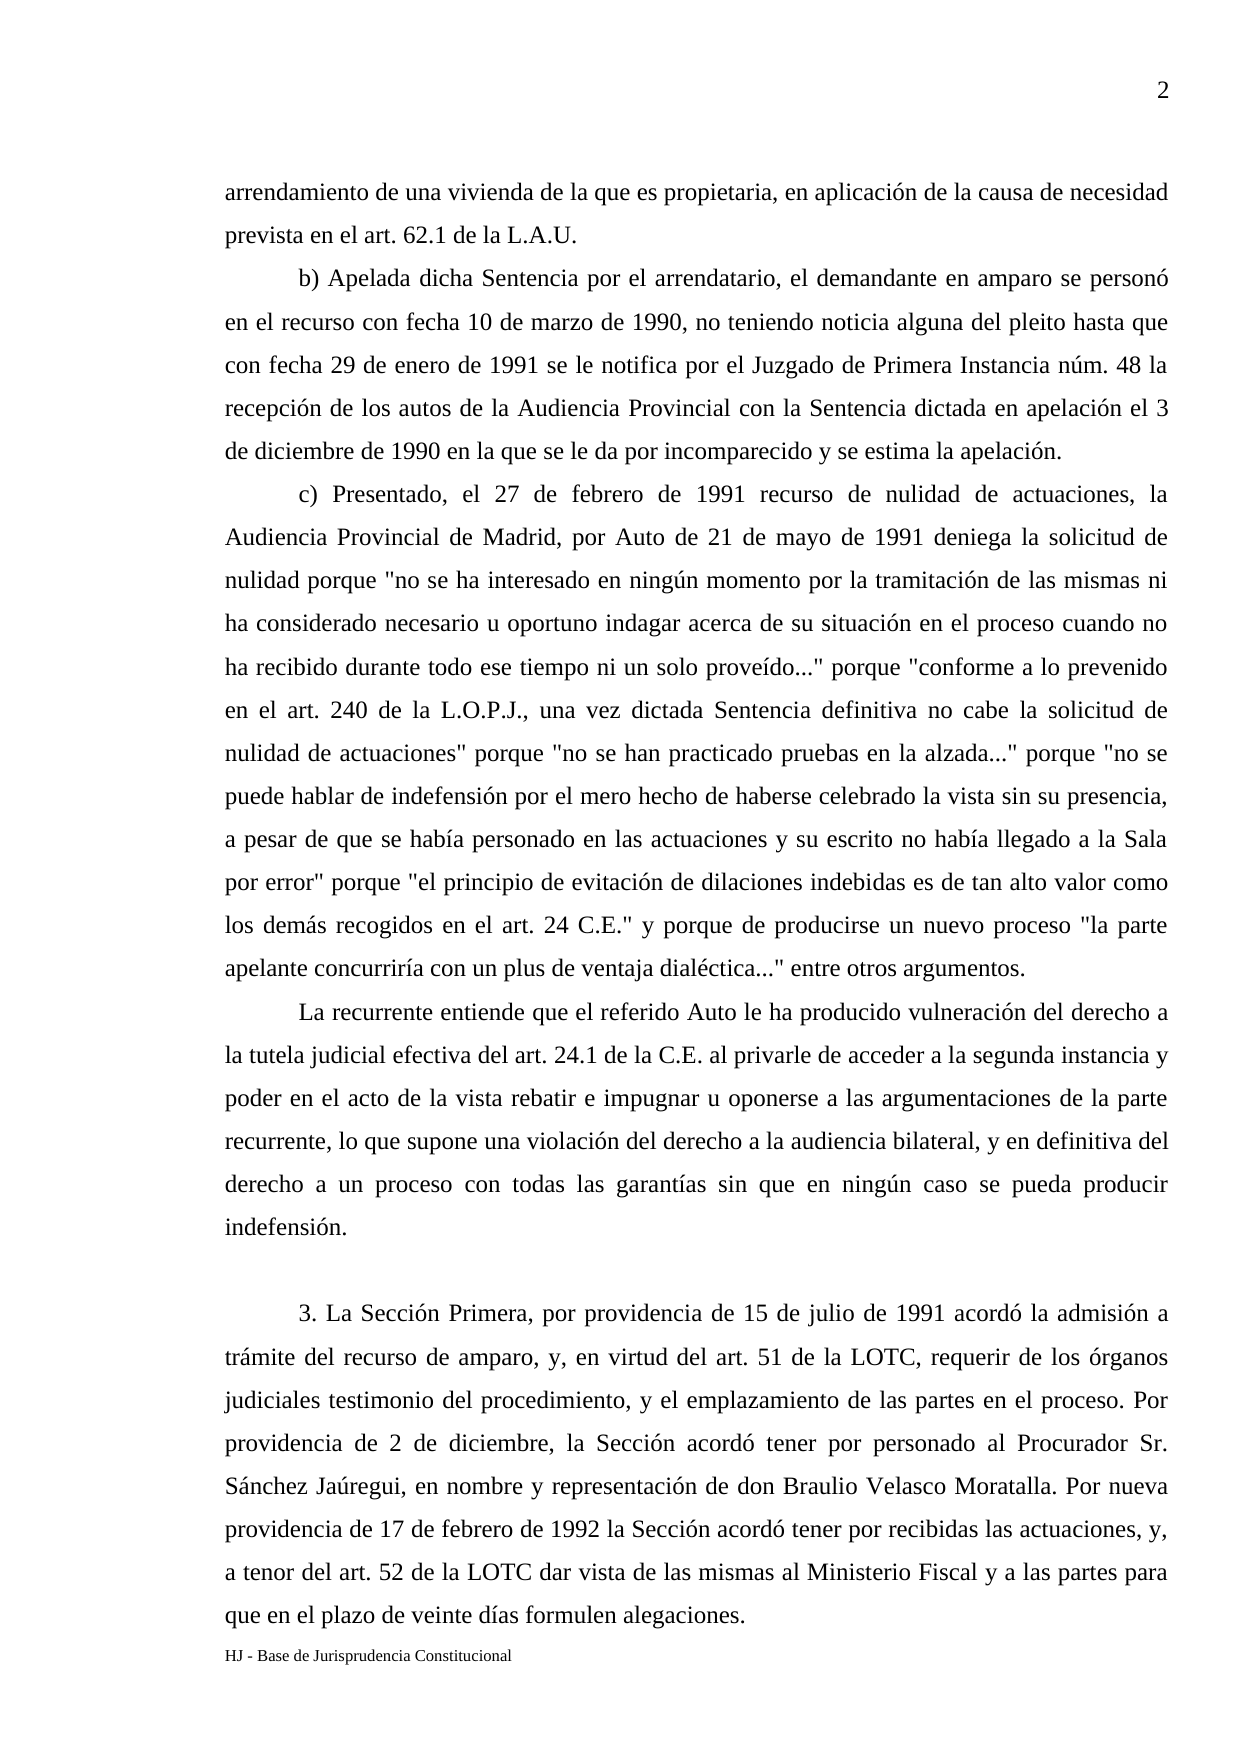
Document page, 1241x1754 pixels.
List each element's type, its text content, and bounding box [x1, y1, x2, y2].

text c) Presentado, el 27 de febrero de 1991 recurso de nulidad de actuaciones, la Audiencia Provincial de Madrid, por Auto de 21 de mayo de 1991 deniega la solicitud de nulidad porque "no se ha interesado en ningún momento por la tramitación de las mismas ni ha considerado necesario u oportuno indagar acerca de su situación en el proceso cuando no ha recibido durante todo ese tiempo ni un solo proveído..." porque "conforme a lo prevenido en el art. 240 de la L.O.P.J., una vez dictada Sentencia definitiva no cabe la solicitud de nulidad de actuaciones" porque "no se han practicado pruebas en la alzada..." porque "no se puede hablar de indefensión por el mero hecho de haberse celebrado la vista sin su presencia, a pesar de que se había personado en las actuaciones y su escrito no había llegado a la Sala por error" porque "el principio de evitación de dilaciones indebidas es de tan alto valor como los demás recogidos en el art. 24 C.E." y porque de producirse un nuevo proceso "la parte apelante concurriría con un plus de ventaja dialéctica..." entre otros argumentos. [224, 479, 1169, 982]
text La recurrente entiende que el referido Auto le ha producido vulneración del derecho a la tutela judicial efectiva del art. 24.1 de la C.E. al privarle de acceder a la segunda instancia y poder en el acto de la vista rebatir e impugnar u oponerse a las argumentaciones de la parte recurrente, lo que supone una violación del derecho a la audiencia bilateral, y en definitiva del derecho a un proceso con todas las garantías sin que en ningún caso se pueda producir indefensión. [224, 997, 1169, 1241]
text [224, 177, 1169, 249]
text b) Apelada dicha Sentencia por el arrendatario, el demandante en amparo se personó en el recurso con fecha 10 de marzo de 1990, no teniendo noticia alguna del pleito hasta que con fecha 29 de enero de 1991 se le notifica por el Juzgado de Primera Instancia núm. 48 la recepción de los autos de la Audiencia Provincial con la Sentencia dictada en apelación el 3 de diciembre de 1990 en la que se le da por incomparecido y se estima la apelación. [224, 263, 1169, 465]
text 3. La Sección Primera, por providencia de 15 de julio de 1991 acordó la admisión a trámite del recurso de amparo, y, en virtud del art. 51 de la LOTC, requerir de los órganos judiciales testimonio del procedimiento, y el emplazamiento de las partes en el proceso. Por providencia de 2 de diciembre, la Sección acordó tener por personado al Procurador Sr. Sánchez Jaúregui, en nombre y representación de don Braulio Velasco Moratalla. Por nueva providencia de 17 de febrero de 1992 la Sección acordó tener por recibidas las actuaciones, y, a tenor del art. 52 de la LOTC dar vista de las mismas al Ministerio Fiscal y a las partes para que en el plazo de veinte días formulen alegaciones. [224, 1298, 1169, 1629]
